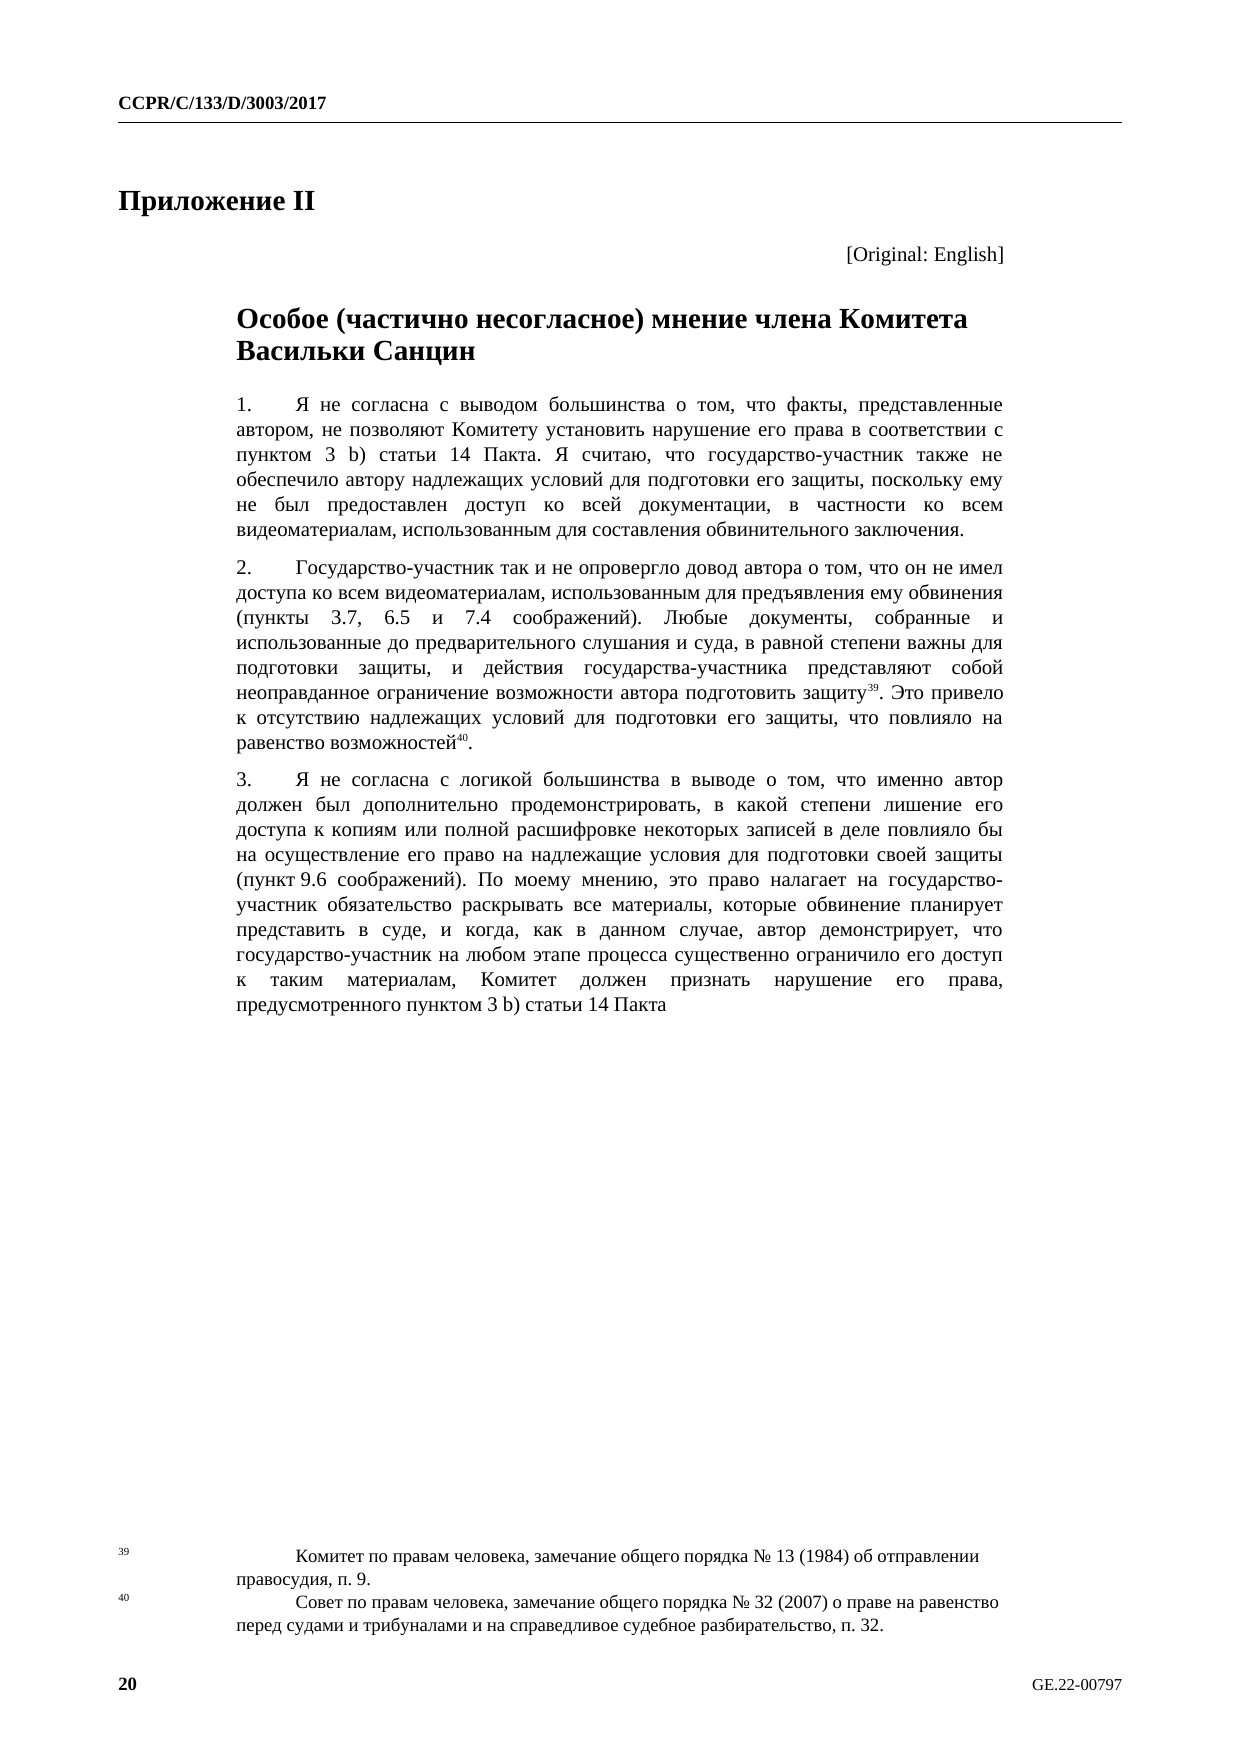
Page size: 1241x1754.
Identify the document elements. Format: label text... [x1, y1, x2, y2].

text 2. Государство-участник так и не опровергло довод автора о том, что он не имел доступа ко всем видеоматериалам, использованным для предъявления ему обвинения (пункты 3.7, 6.5 и 7.4 соображений). Любые документы, собранные и использованные до предварительного слушания и суда, в равной степени важны для подготовки защиты, и действия государства-участника представляют собой неоправданное ограничение возможности автора подготовить защиту. Это привело к отсутствию надлежащих условий для подготовки его защиты, что повлияло на равенство возможностей. [236, 554, 1004, 754]
text [Original: English] [236, 241, 1004, 266]
text Особое (частично несогласное) мнение члена Комитета Васильки Санцин [118, 304, 1004, 366]
text 1. Я не согласна с выводом большинства о том, что факты, представленные автором, не позволяют Комитету установить нарушение его права в соответствии с пунктом 3 b) статьи 14 Пакта. Я считаю, что государство-участник также не обеспечило автору надлежащих условий для подготовки его защиты, поскольку ему не был предоставлен доступ ко всей документации, в частности ко всем видеоматериалам, использованным для составления обвинительного заключения. [236, 391, 1004, 541]
text Приложение II [118, 185, 1004, 216]
text 3. Я не согласна с логикой большинства в выводе о том, что именно автор должен был дополнительно продемонстрировать, в какой степени лишение его доступа к копиям или полной расшифровке некоторых записей в деле повлияло бы на осуществление его право на надлежащие условия для подготовки своей защиты (пункт 9.6 соображений). По моему мнению, это право налагает на государство-участник обязательство раскрывать все материалы, которые обвинение планирует представить в суде, и когда, как в данном случае, автор демонстрирует, что государство-участник на любом этапе процесса существенно ограничило его доступ к таким материалам, Комитет должен признать нарушение его права, предусмотренного пунктом 3 b) статьи 14 Пакта [236, 766, 1004, 1016]
